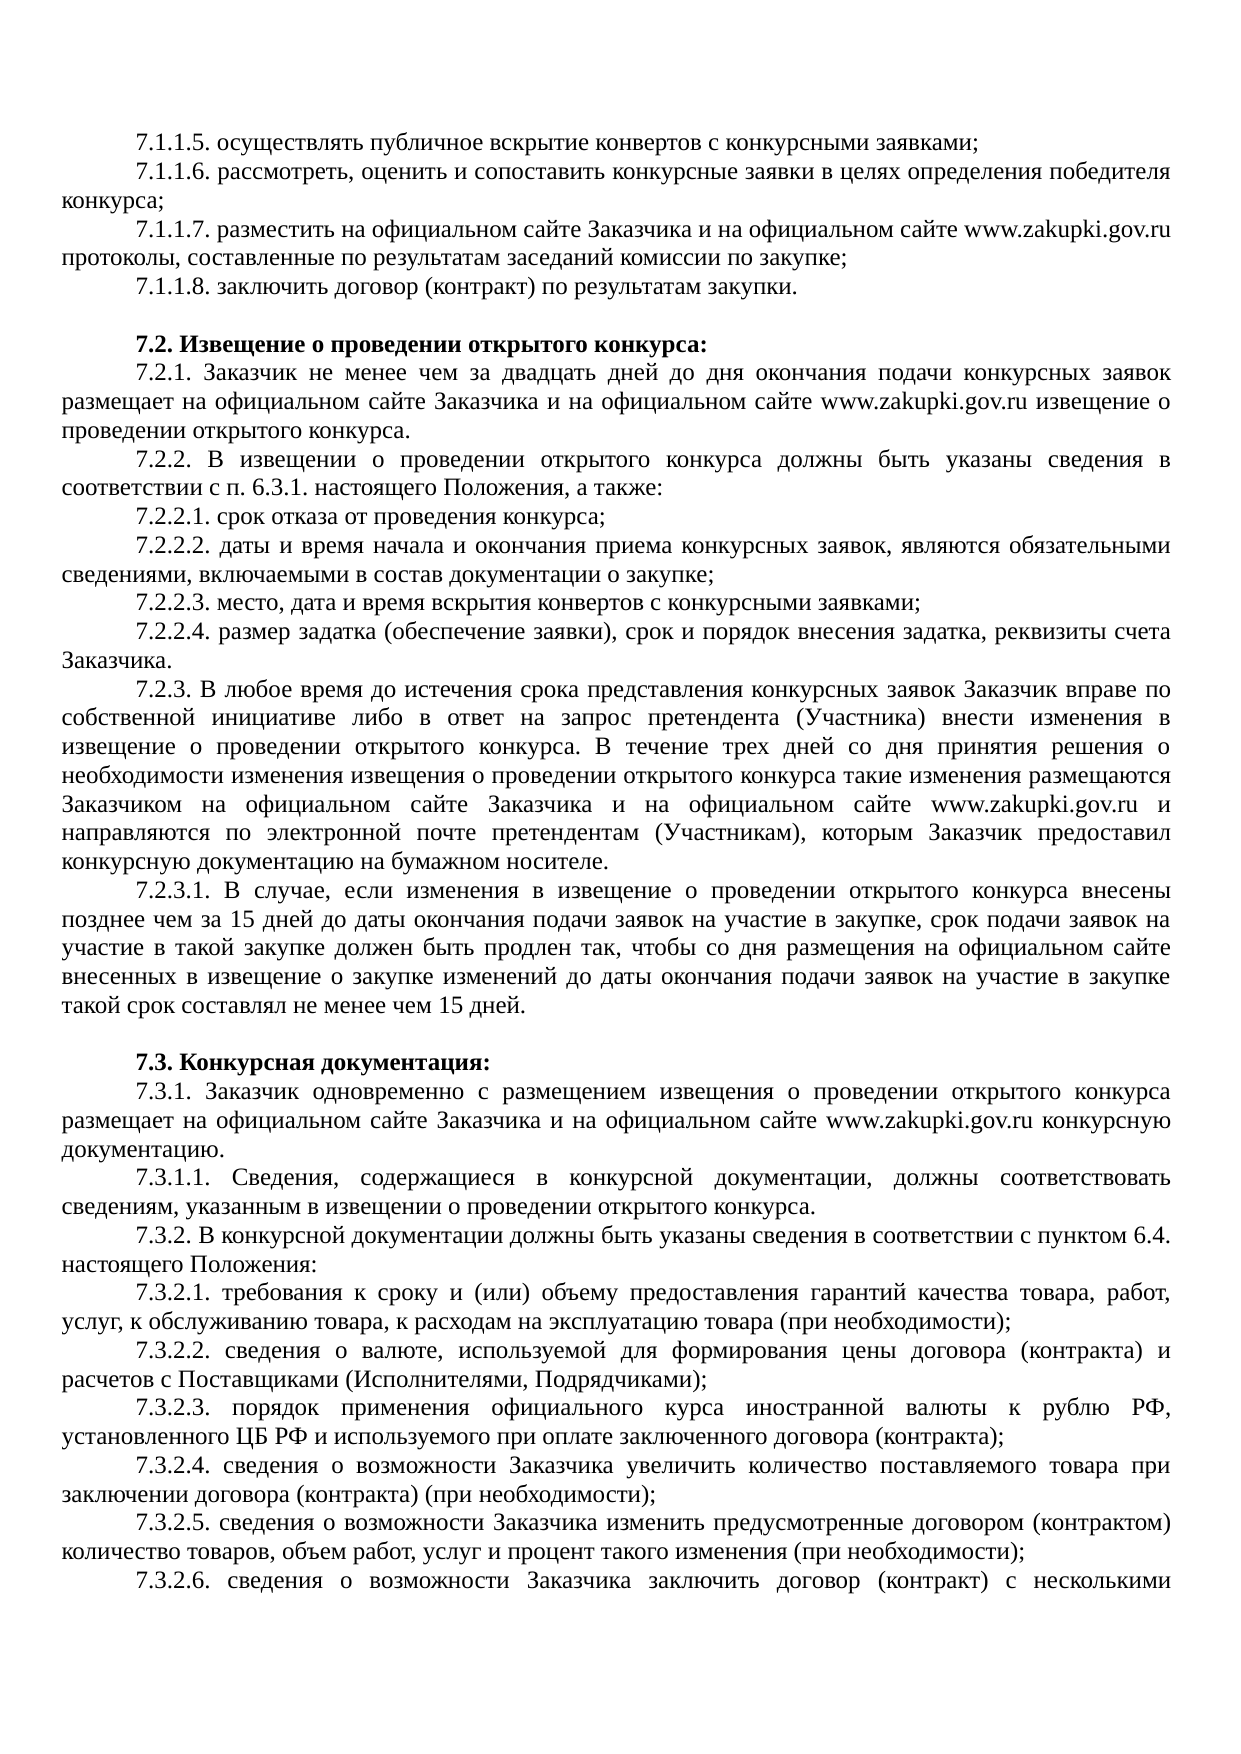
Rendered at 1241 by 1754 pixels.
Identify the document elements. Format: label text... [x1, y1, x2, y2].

text 7.2.2.2. даты и время начала и окончания приема конкурсных заявок, являются обязательными сведениями, включаемыми в состав документации о закупке; [61, 530, 1172, 587]
text 7.2.2. В извещении о проведении открытого конкурса должны быть указаны сведения в соответствии с п. 6.3.1. настоящего Положения, а также: [61, 444, 1172, 501]
text 7.3.2.5. сведения о возможности Заказчика изменить предусмотренные договором (контрактом) количество товаров, объем работ, услуг и процент такого изменения (при необходимости); [61, 1507, 1172, 1565]
text 7.1.1.6. рассмотреть, оценить и сопоставить конкурсные заявки в целях определения победителя конкурса; [61, 156, 1172, 214]
text 7.1.1.8. заключить договор (контракт) по результатам закупки. [61, 271, 1172, 300]
text 7.3.2.4. сведения о возможности Заказчика увеличить количество поставляемого товара при заключении договора (контракта) (при необходимости); [61, 1450, 1172, 1507]
text 7.3.1. Заказчик одновременно с размещением извещения о проведении открытого конкурса размещает на официальном сайте Заказчика и на официальном сайте www.zakupki.gov.ru конкурсную документацию. [61, 1076, 1172, 1162]
text 7.2.2.1. срок отказа от проведения конкурса; [61, 501, 1172, 530]
text 7.3.2. В конкурсной документации должны быть указаны сведения в соответствии с пунктом 6.4. настоящего Положения: [61, 1220, 1172, 1277]
text 7.3.1.1. Сведения, содержащиеся в конкурсной документации, должны соответствовать сведениям, указанным в извещении о проведении открытого конкурса. [61, 1162, 1172, 1220]
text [61, 1565, 1172, 1594]
text 7.3.2.3. порядок применения официального курса иностранной валюты к рублю РФ, установленного ЦБ РФ и используемого при оплате заключенного договора (контракта); [61, 1392, 1172, 1450]
text 7.2.3.1. В случае, если изменения в извещение о проведении открытого конкурса внесены позднее чем за 15 дней до даты окончания подачи заявок на участие в закупке, срок подачи заявок на участие в такой закупке должен быть продлен так, чтобы со дня размещения на официальном сайте внесенных в извещение о закупке изменений до даты окончания подачи заявок на участие в закупке такой срок составлял не менее чем 15 дней. [61, 875, 1172, 1019]
text 7.3.2.1. требования к сроку и (или) объему предоставления гарантий качества товара, работ, услуг, к обслуживанию товара, к расходам на эксплуатацию товара (при необходимости); [61, 1277, 1172, 1335]
text 7.2.2.4. размер задатка (обеспечение заявки), срок и порядок внесения задатка, реквизиты счета Заказчика. [61, 616, 1172, 674]
text 7.2.1. Заказчик не менее чем за двадцать дней до дня окончания подачи конкурсных заявок размещает на официальном сайте Заказчика и на официальном сайте www.zakupki.gov.ru извещение о проведении открытого конкурса. [61, 357, 1172, 444]
text 7.1.1.7. разместить на официальном сайте Заказчика и на официальном сайте www.zakupki.gov.ru протоколы, составленные по результатам заседаний комиссии по закупке; [61, 214, 1172, 271]
text 7.2.2.3. место, дата и время вскрытия конвертов с конкурсными заявками; [61, 587, 1172, 616]
text 7.1.1.5. осуществлять публичное вскрытие конвертов с конкурсными заявками; [61, 127, 1172, 156]
text 7.3.2.2. сведения о валюте, используемой для формирования цены договора (контракта) и расчетов с Поставщиками (Исполнителями, Подрядчиками); [61, 1335, 1172, 1392]
text 7.2.3. В любое время до истечения срока представления конкурсных заявок Заказчик вправе по собственной инициативе либо в ответ на запрос претендента (Участника) внести изменения в извещение о проведении открытого конкурса. В течение трех дней со дня принятия решения о необходимости изменения извещения о проведении открытого конкурса такие изменения размещаются Заказчиком на официальном сайте Заказчика и на официальном сайте www.zakupki.gov.ru и направляются по электронной почте претендентам (Участникам), которым Заказчик предоставил конкурсную документацию на бумажном носителе. [61, 674, 1172, 875]
text 7.3. Конкурсная документация: [61, 1047, 1172, 1076]
text 7.2. Извещение о проведении открытого конкурса: [61, 329, 1172, 357]
